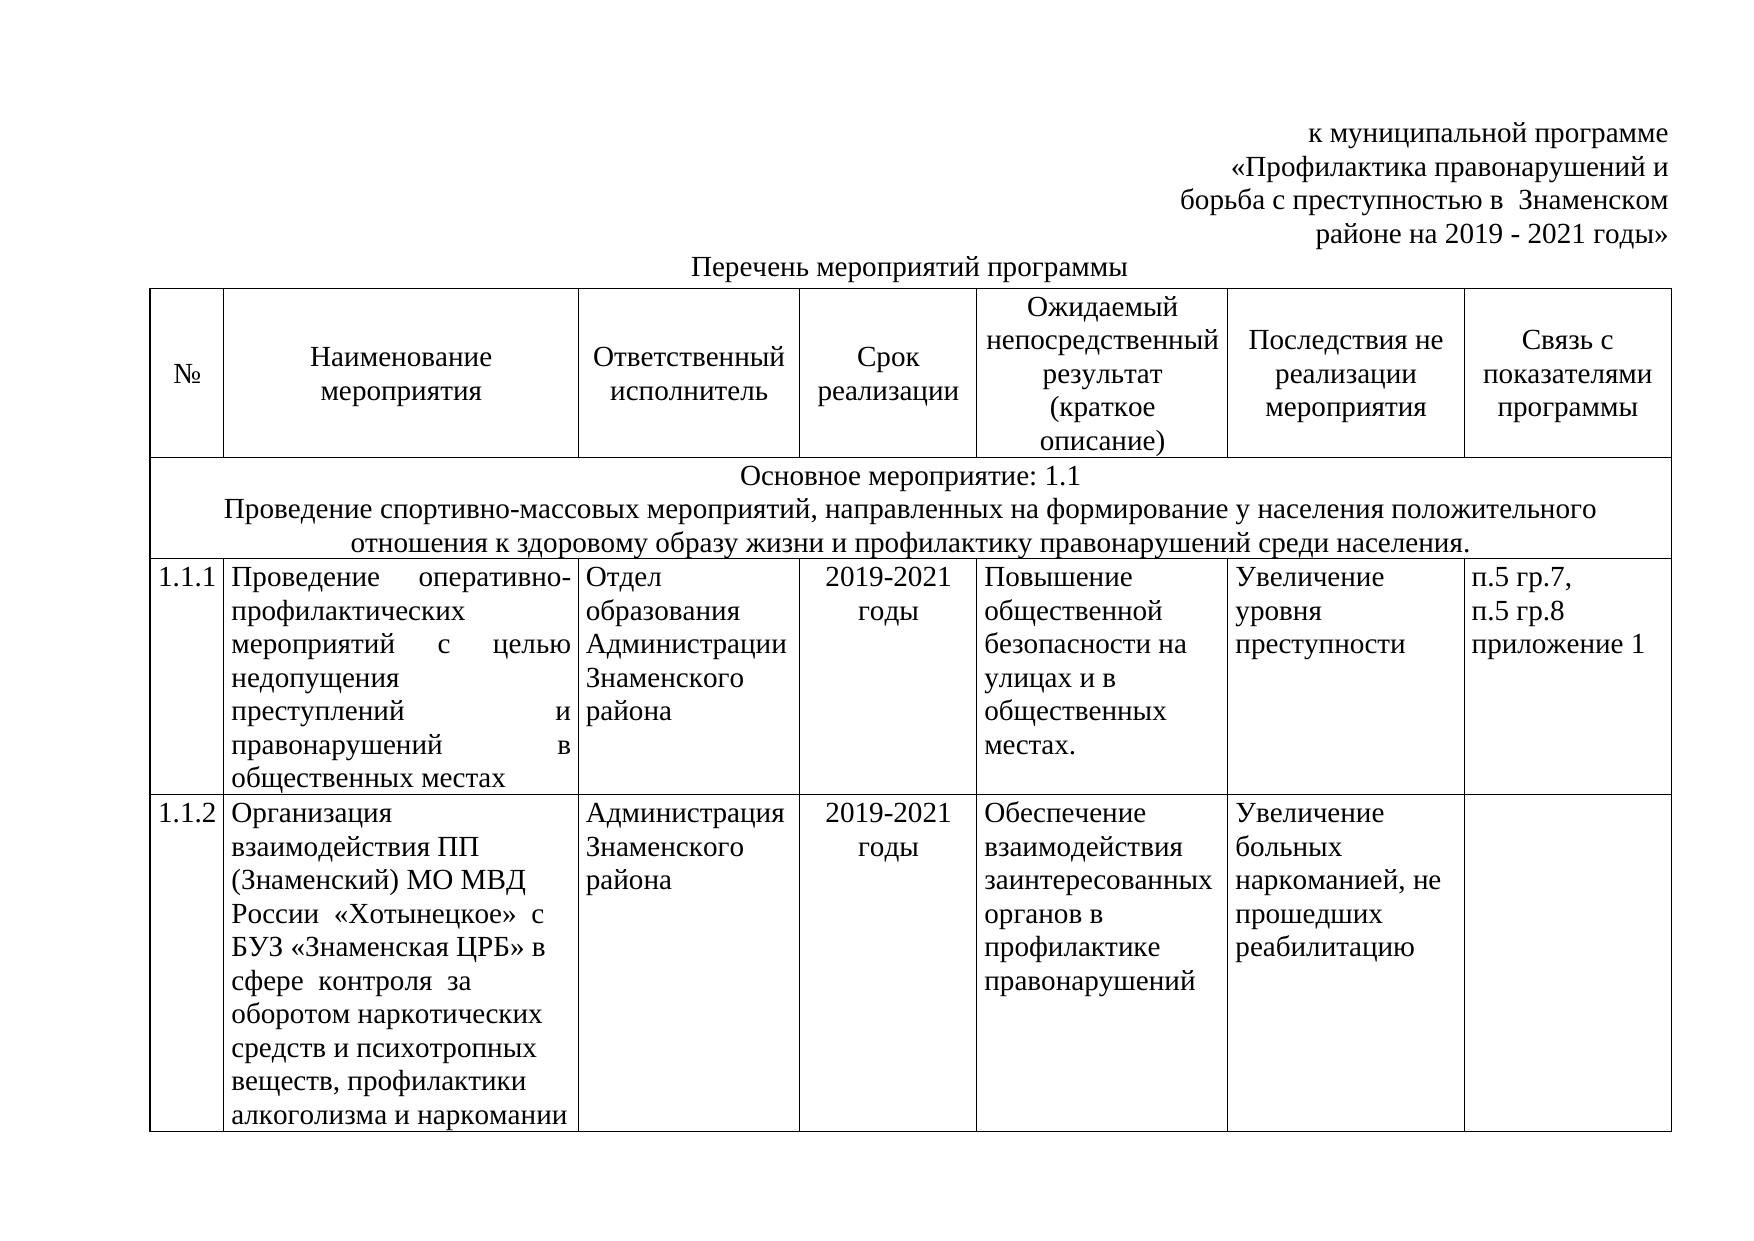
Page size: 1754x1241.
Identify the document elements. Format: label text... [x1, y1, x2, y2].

table_cell п.5 гр.7, п.5 гр.8 приложение 1 [1465, 559, 1671, 794]
table_cell Отдел образования Администрации Знаменского района [579, 559, 799, 794]
table_cell 2019-2021 годы [800, 795, 976, 1131]
table_cell 2019-2021 годы [800, 559, 976, 794]
table_cell 1.1.1 [151, 559, 223, 794]
text к муниципальной программе [1228, 115, 1668, 149]
table_header Связь с показателями программы [1465, 289, 1671, 457]
table_header Срок реализации [800, 289, 976, 457]
table_cell 1.1.2 [151, 795, 223, 1131]
table_cell Повышение общественной безопасности на улицах и в общественных местах. [977, 559, 1227, 794]
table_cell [579, 795, 799, 1131]
table_header Последствия не реализации мероприятия [1228, 289, 1464, 457]
table_header Ответственный исполнитель [579, 289, 799, 457]
table_header № [151, 289, 223, 457]
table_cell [977, 795, 1227, 1131]
table_cell Проведение оперативно-профилактических мероприятий с целью недопущения преступлений и правонарушений в общественных местах [224, 559, 578, 794]
table_cell [1465, 795, 1671, 1131]
table_header Наименование мероприятия [224, 289, 578, 457]
table_cell Основное мероприятие: 1.1 Проведение спортивно-массовых мероприятий, направленных на формирование у населения положительного отношения к здоровому образу жизни и профилактику правонарушений среди населения. [151, 458, 1671, 558]
table_header Ожидаемый непосредственный результат (краткое описание) [977, 289, 1227, 457]
text Перечень мероприятий программы [150, 249, 1668, 283]
table_cell Организация взаимодействия ПП (Знаменский) МО МВД России «Хотынецкое» с БУЗ «Знаменская ЦРБ» в сфере контроля за оборотом наркотических средств и психотропных веществ, профилактики алкоголизма и наркомании [224, 795, 578, 1131]
table_cell Увеличение больных наркоманией, не прошедших реабилитацию [1228, 795, 1464, 1131]
text «Профилактика правонарушений и борьба с преступностью в Знаменском районе на 2019 - 2021 годы» [1158, 149, 1668, 249]
table_cell Увеличение уровня преступности [1228, 559, 1464, 794]
